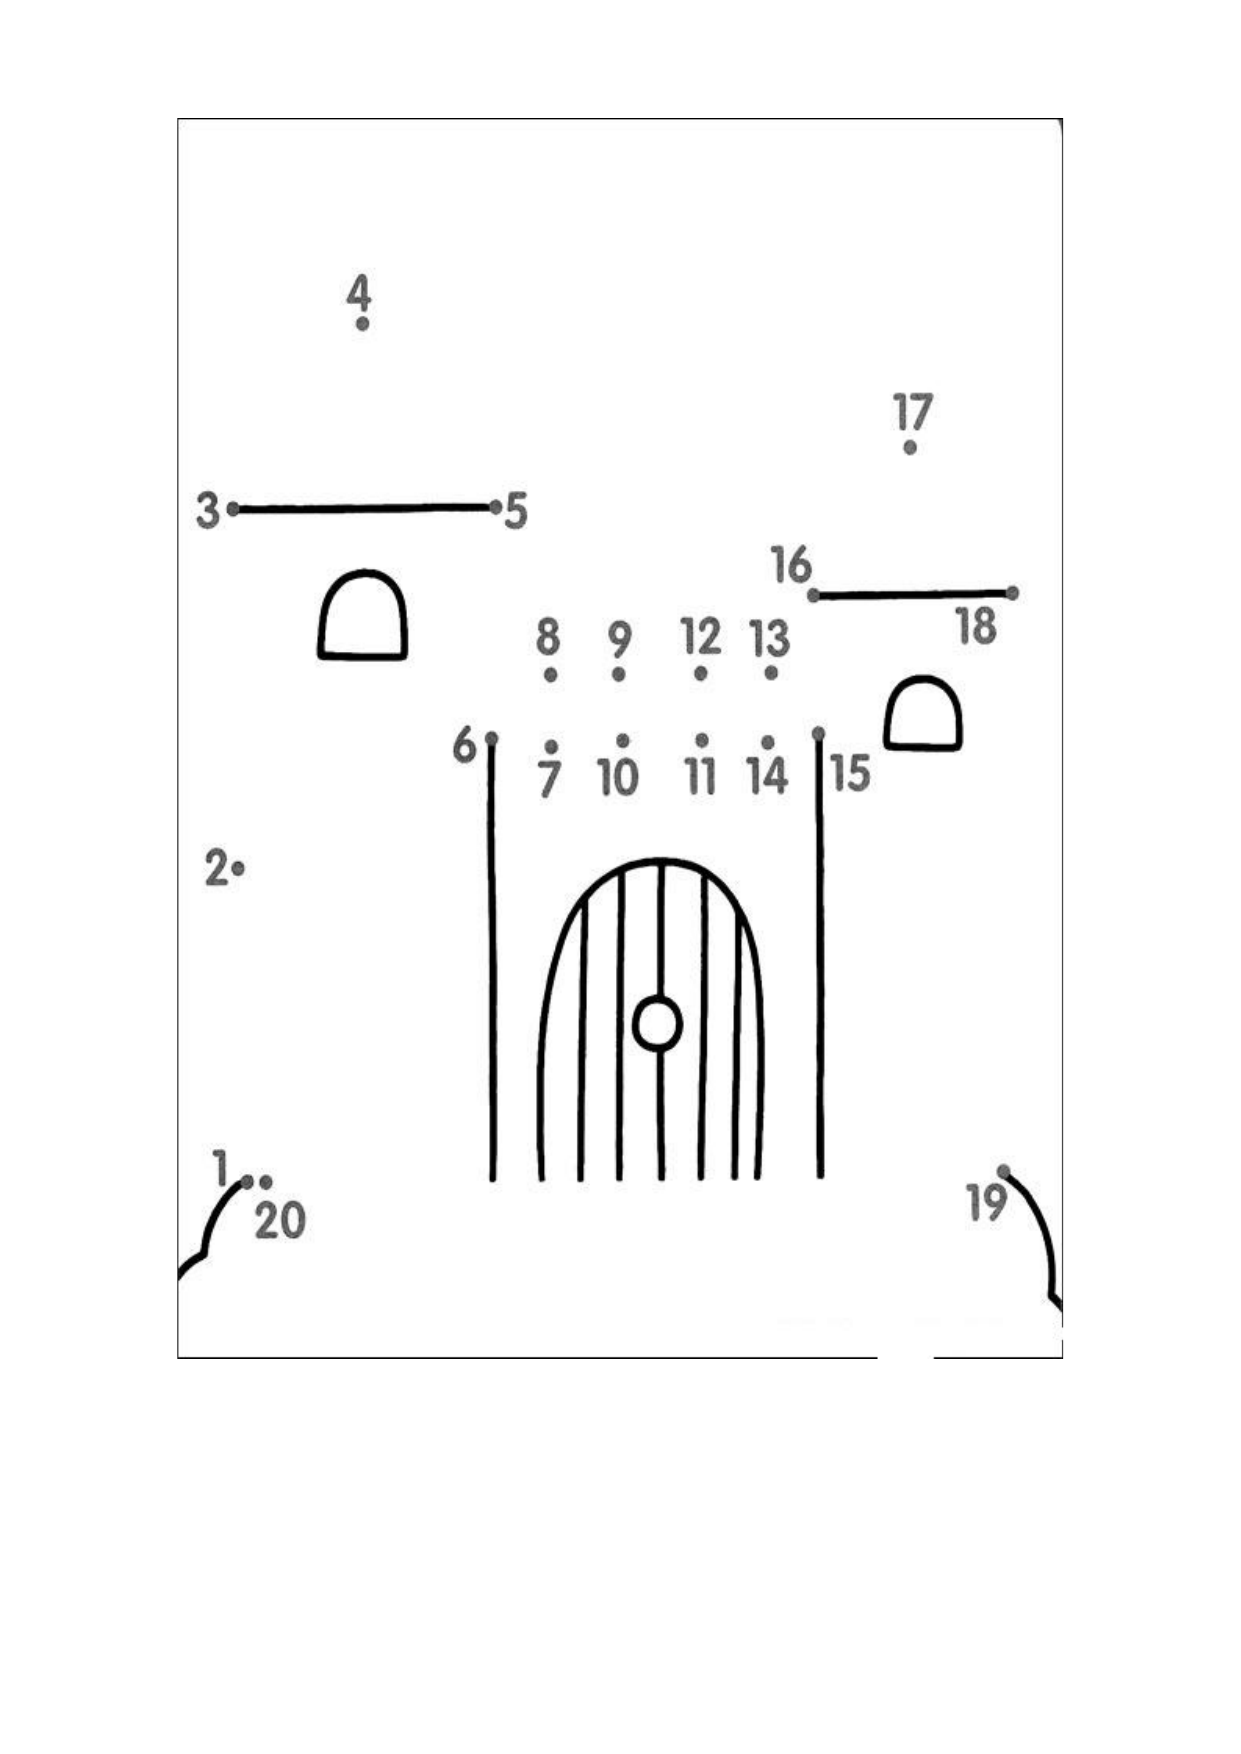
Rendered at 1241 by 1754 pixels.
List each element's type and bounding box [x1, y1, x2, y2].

picture [177, 118, 1064, 1359]
